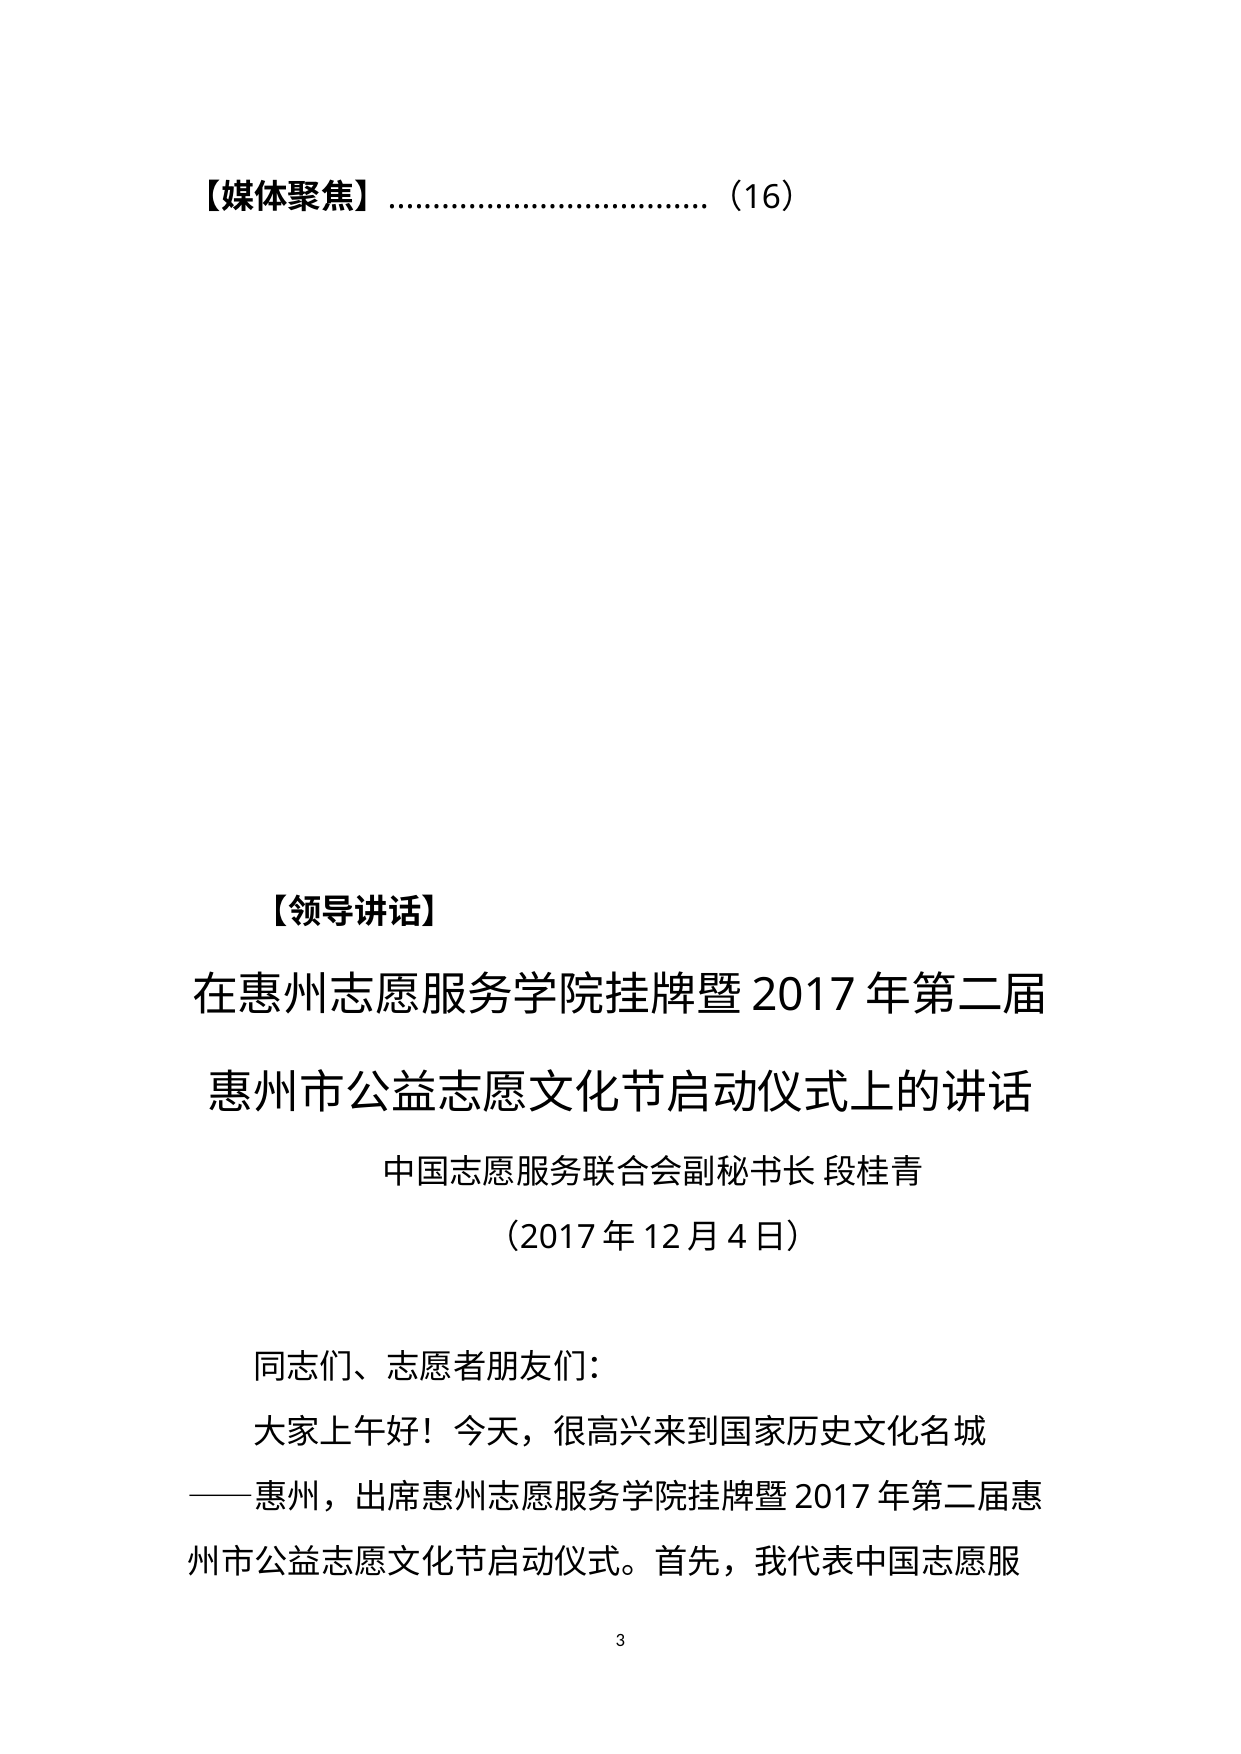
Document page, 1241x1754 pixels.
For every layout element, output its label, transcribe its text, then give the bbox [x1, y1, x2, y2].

text 同志们、志愿者朋友们： [187, 1332, 1053, 1397]
text 在惠州志愿服务学院挂牌暨2017年第二届惠州市公益志愿文化节启动仪式上的讲话 [187, 942, 1053, 1137]
text 【媒体聚焦】....................................（16） [187, 162, 1053, 227]
text 中国志愿服务联合会副秘书长 段桂青 [187, 1137, 1053, 1202]
text （2017年12月4日） [187, 1202, 1053, 1267]
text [187, 1397, 1053, 1592]
text 【领导讲话】 [187, 877, 1053, 942]
